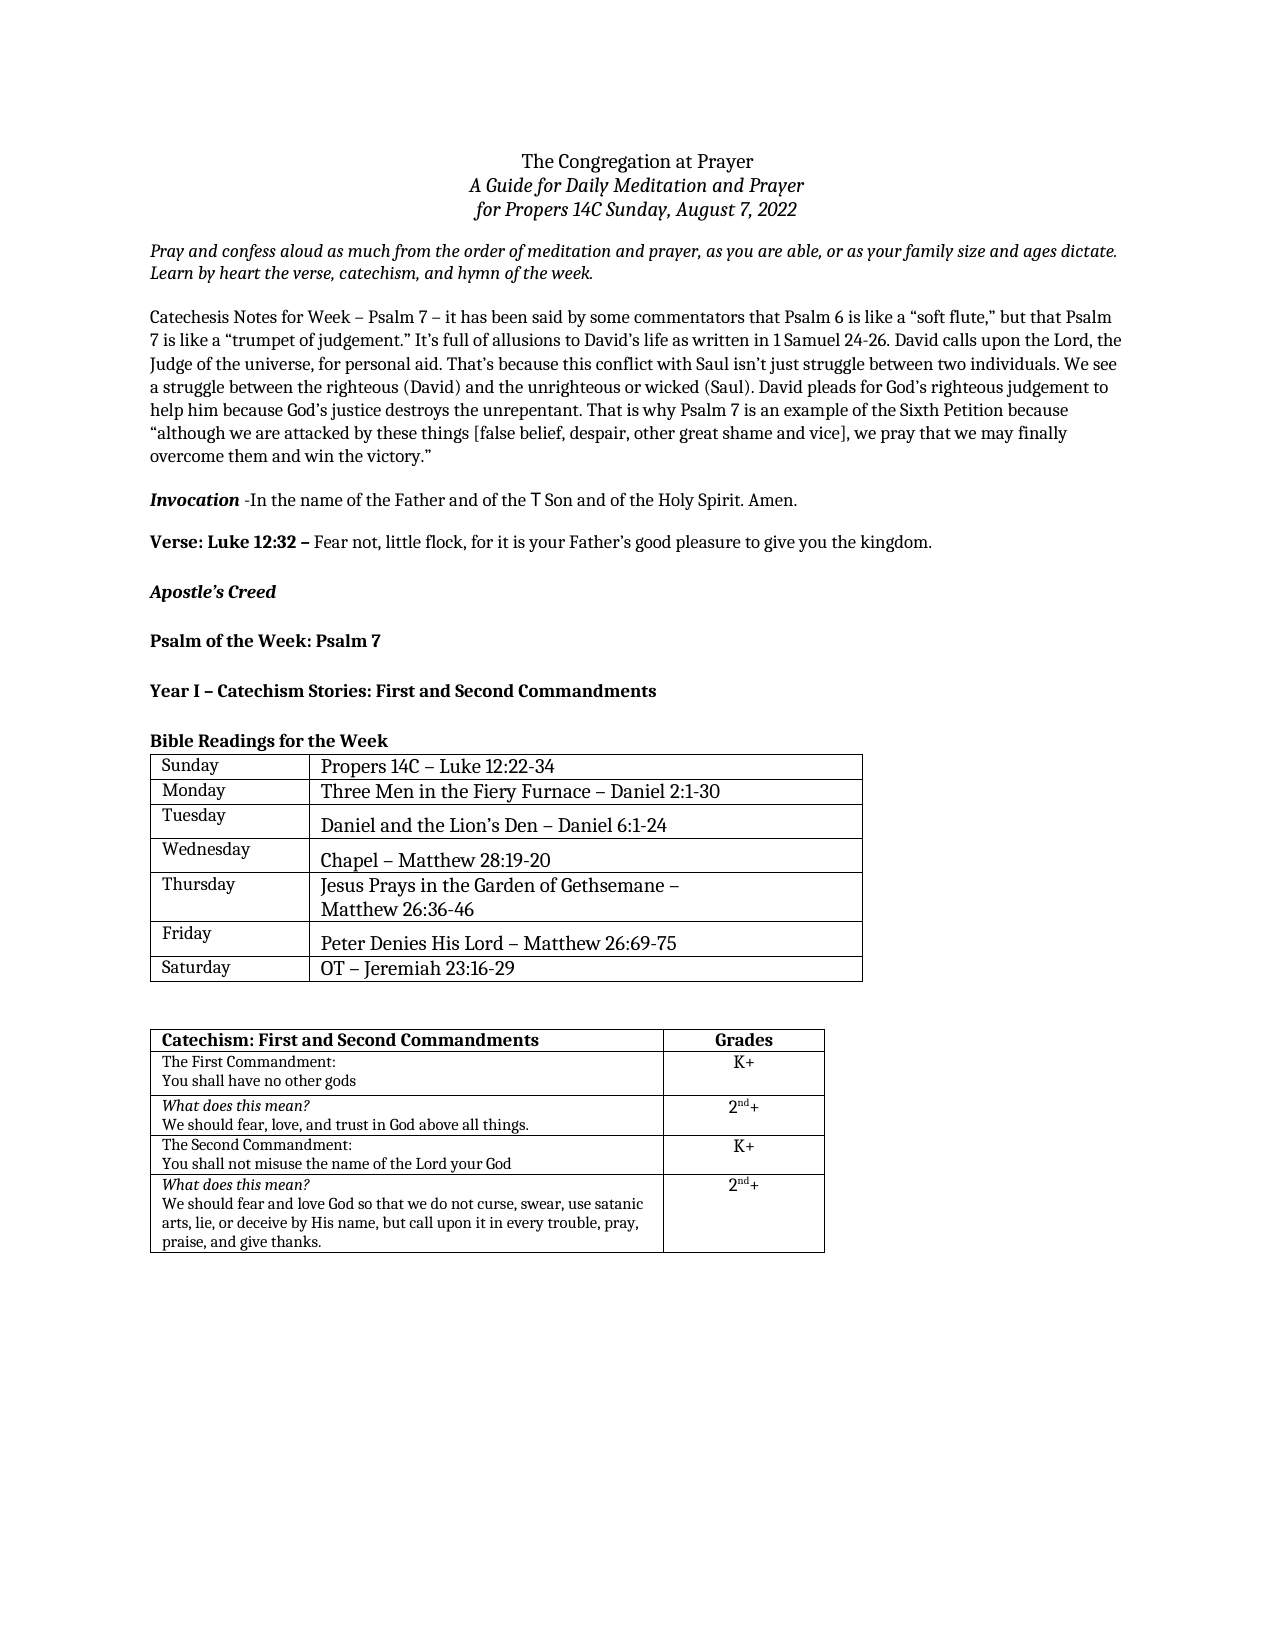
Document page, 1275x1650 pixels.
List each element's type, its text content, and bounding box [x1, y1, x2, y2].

table_header Sunday [151, 755, 309, 778]
table_cell Thursday [151, 873, 309, 921]
text Psalm of the Week: Psalm 7 [150, 631, 1125, 653]
text Invocation -In the name of the Father and of the T Son and of the Holy Spirit. Amen. [150, 486, 1125, 511]
table_cell The Second Commandment: You shall not misuse the name of the Lord your God [151, 1136, 663, 1174]
table_cell Tuesday [151, 805, 309, 838]
table_cell 2nd+ [664, 1175, 824, 1252]
table_cell Peter Denies His Lord – Matthew 26:69-75 [310, 922, 862, 956]
table_cell Saturday [151, 957, 309, 981]
text A Guide for Daily Meditation and Prayer [150, 174, 1125, 198]
table_cell 2nd+ [664, 1096, 824, 1134]
text Apostle’s Creed [150, 581, 1125, 603]
text Year I – Catechism Stories: First and Second Commandments [150, 681, 1125, 702]
table_cell Friday [151, 922, 309, 956]
table_cell OT – Jeremiah 23:16-29 [310, 957, 862, 981]
table_header Propers 14C – Luke 12:22-34 [310, 755, 862, 778]
text Pray and confess aloud as much from the order of meditation and prayer, as you are able, or as your family size and ages dictate. Learn by heart the verse, catechism, and hymn of the week. [150, 241, 1125, 284]
table_cell What does this mean? We should fear, love, and trust in God above all things. [151, 1096, 663, 1134]
table_cell Daniel and the Lion’s Den – Daniel 6:1-24 [310, 805, 862, 838]
text Bible Readings for the Week [150, 730, 1125, 752]
table_cell Three Men in the Fiery Furnace – Daniel 2:1-30 [310, 780, 862, 803]
table_cell The First Commandment: You shall have no other gods [151, 1052, 663, 1095]
text for Propers 14C Sunday, August 7, 2022 [150, 198, 1125, 222]
text The Congregation at Prayer [150, 150, 1125, 174]
table_cell Monday [151, 780, 309, 803]
table_cell Wednesday [151, 839, 309, 872]
table_cell What does this mean? We should fear and love God so that we do not curse, swear, use satanic arts, lie, or deceive by His name, but call upon it in every trouble, pray, praise, and give thanks. [151, 1175, 663, 1252]
table_header Grades [664, 1030, 824, 1051]
text Verse: Luke 12:32 – Fear not, little flock, for it is your Father’s good pleasure to give you the kingdom. [150, 532, 1125, 553]
text Catechesis Notes for Week – Psalm 7 – it has been said by some commentators that Psalm 6 is like a “soft flute,” but that Psalm 7 is like a “trumpet of judgement.” It’s full of allusions to David’s life as written in 1 Samuel 24-26. David calls upon the Lord, the Judge of the universe, for personal aid. That’s because this conflict with Saul isn’t just struggle between two individuals. We see a struggle between the righteous (David) and the unrighteous or wicked (Saul). David pleads for God’s righteous judgement to help him because God’s justice destroys the unrepentant. That is why Psalm 7 is an example of the Sixth Petition because “although we are attacked by these things [false belief, despair, other great shame and vice], we pray that we may finally overcome them and win the victory.” [150, 307, 1125, 468]
table_header Catechism: First and Second Commandments [151, 1030, 663, 1051]
table_cell K+ [664, 1052, 824, 1095]
table_cell Jesus Prays in the Garden of Gethsemane – Matthew 26:36-46 [310, 873, 862, 921]
table_cell K+ [664, 1136, 824, 1174]
table_cell Chapel – Matthew 28:19-20 [310, 839, 862, 872]
